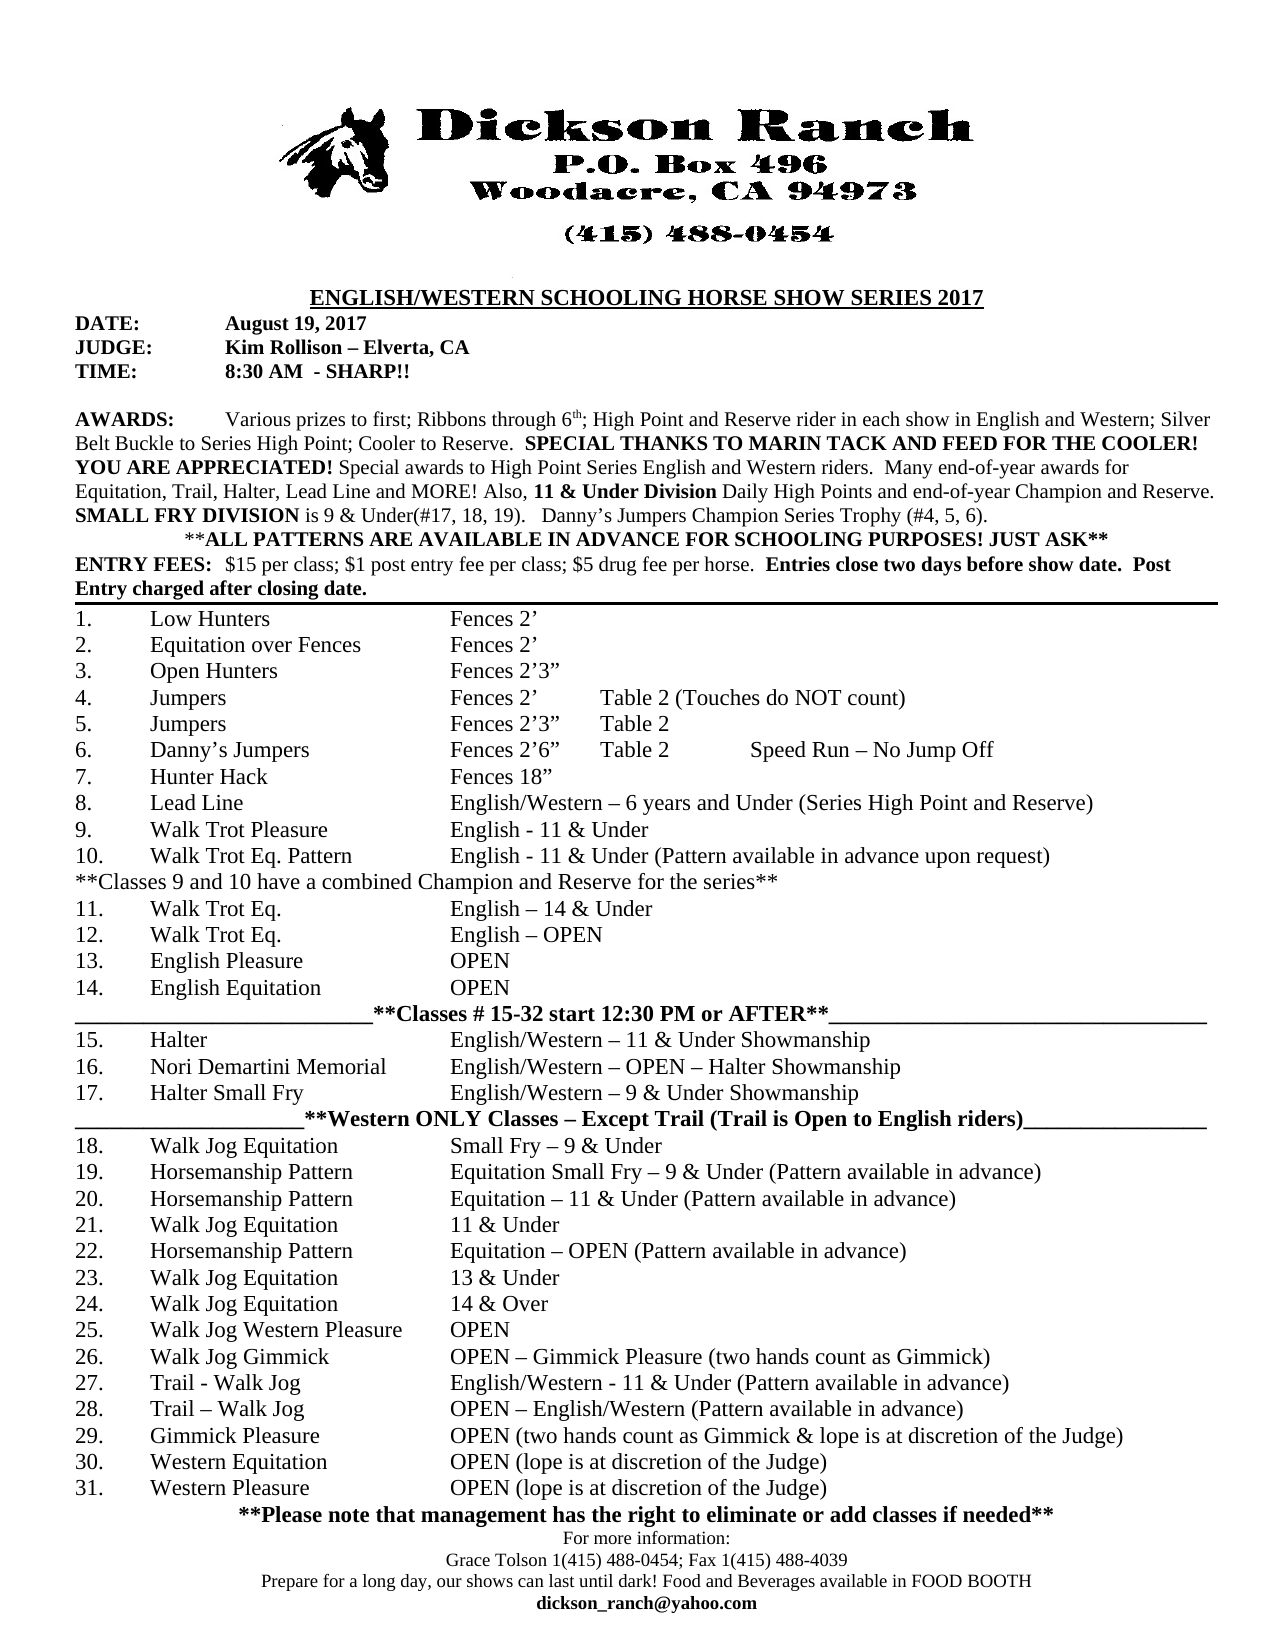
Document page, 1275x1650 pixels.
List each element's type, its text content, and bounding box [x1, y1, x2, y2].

text 20. Horsemanship Pattern Equitation – 11 & Under (Pattern available in advance) [75, 1184, 1218, 1211]
text Grace Tolson 1(415) 488-0454; Fax 1(415) 488-4039 [75, 1549, 1218, 1570]
text Prepare for a long day, our shows can last until dark! Food and Beverages available in FOOD BOOTH [75, 1570, 1218, 1592]
text 14. English Equitation OPEN [75, 974, 1218, 1000]
text ____________________**Western ONLY Classes – Except Trail (Trail is Open to English riders)________________ [75, 1106, 1218, 1132]
text 25. Walk Jog Western Pleasure OPEN [75, 1316, 1218, 1343]
text 28. Trail – Walk Jog OPEN – English/Western (Pattern available in advance) [75, 1395, 1218, 1422]
text 6. Danny’s Jumpers Fences 2’6” Table 2 Speed Run – No Jump Off [75, 737, 1218, 763]
text **Classes 9 and 10 have a combined Champion and Reserve for the series** [75, 868, 1218, 895]
text 24. Walk Jog Equitation 14 & Over [75, 1290, 1218, 1316]
text 22. Horsemanship Pattern Equitation – OPEN (Pattern available in advance) [75, 1237, 1218, 1264]
text 10. Walk Trot Eq. Pattern English - 11 & Under (Pattern available in advance upon request) [75, 842, 1218, 868]
text ENGLISH/WESTERN SCHOOLING HORSE SHOW SERIES 2017 [75, 284, 1218, 311]
text 13. English Pleasure OPEN [75, 947, 1218, 974]
text 23. Walk Jog Equitation 13 & Under [75, 1264, 1218, 1290]
text 18. Walk Jog Equitation Small Fry – 9 & Under [75, 1132, 1218, 1158]
text 7. Hunter Hack Fences 18” [75, 763, 1218, 789]
text 4. Jumpers Fences 2’ Table 2 (Touches do NOT count) [75, 684, 1218, 710]
text 12. Walk Trot Eq. English – OPEN [75, 921, 1218, 947]
text 29. Gimmick Pleasure OPEN (two hands count as Gimmick & lope is at discretion of the Judge) [75, 1422, 1218, 1448]
text 8. Lead Line English/Western – 6 years and Under (Series High Point and Reserve) [75, 789, 1218, 816]
text 2. Equitation over Fences Fences 2’ [75, 631, 1218, 657]
text 16. Nori Demartini Memorial English/Western – OPEN – Halter Showmanship [75, 1053, 1218, 1079]
text __________________________**Classes # 15-32 start 12:30 PM or AFTER**_________________________________ [75, 1000, 1218, 1026]
text AWARDS: Various prizes to first; Ribbons through 6th; High Point and Reserve rider in each show in English and Western; Silver Belt Buckle to Series High Point; Cooler to Reserve. SPECIAL THANKS TO MARIN TACK AND FEED FOR THE COOLER! YOU ARE APPRECIATED! Special awards to High Point Series English and Western riders. Many end-of-year awards for Equitation, Trail, Halter, Lead Line and MORE! Also, 11 & Under Division Daily High Points and end-of-year Champion and Reserve. SMALL FRY DIVISION is 9 & Under(#17, 18, 19). Danny’s Jumpers Champion Series Trophy (#4, 5, 6). [75, 407, 1218, 527]
text 21. Walk Jog Equitation 11 & Under [75, 1211, 1218, 1237]
text 5. Jumpers Fences 2’3” Table 2 [75, 710, 1218, 737]
text 31. Western Pleasure OPEN (lope is at discretion of the Judge) [75, 1474, 1218, 1501]
text 1. Low Hunters Fences 2’ [75, 605, 1218, 631]
text 17. Halter Small Fry English/Western – 9 & Under Showmanship [75, 1079, 1218, 1106]
text DATE: August 19, 2017 [75, 311, 1218, 335]
text JUDGE: Kim Rollison – Elverta, CA [75, 335, 1218, 359]
text 26. Walk Jog Gimmick OPEN – Gimmick Pleasure (two hands count as Gimmick) [75, 1343, 1218, 1369]
picture [266, 56, 1027, 285]
text 9. Walk Trot Pleasure English - 11 & Under [75, 816, 1218, 842]
text 11. Walk Trot Eq. English – 14 & Under [75, 895, 1218, 921]
text For more information: [75, 1527, 1218, 1549]
text dickson_ranch@yahoo.com [75, 1592, 1218, 1613]
text TIME: 8:30 AM - SHARP!! [75, 359, 1218, 383]
text 15. Halter English/Western – 11 & Under Showmanship [75, 1026, 1218, 1053]
text **ALL PATTERNS ARE AVAILABLE IN ADVANCE FOR SCHOOLING PURPOSES! JUST ASK** [75, 527, 1218, 551]
text ENTRY FEES: $15 per class; $1 post entry fee per class; $5 drug fee per horse. Entries close two days before show date. Post Entry charged after closing date. [75, 551, 1218, 602]
text 30. Western Equitation OPEN (lope is at discretion of the Judge) [75, 1448, 1218, 1474]
text **Please note that management has the right to eliminate or add classes if needed** [75, 1501, 1218, 1527]
text 27. Trail - Walk Jog English/Western - 11 & Under (Pattern available in advance) [75, 1369, 1218, 1395]
text 3. Open Hunters Fences 2’3” [75, 657, 1218, 684]
text 19. Horsemanship Pattern Equitation Small Fry – 9 & Under (Pattern available in advance) [75, 1158, 1218, 1184]
